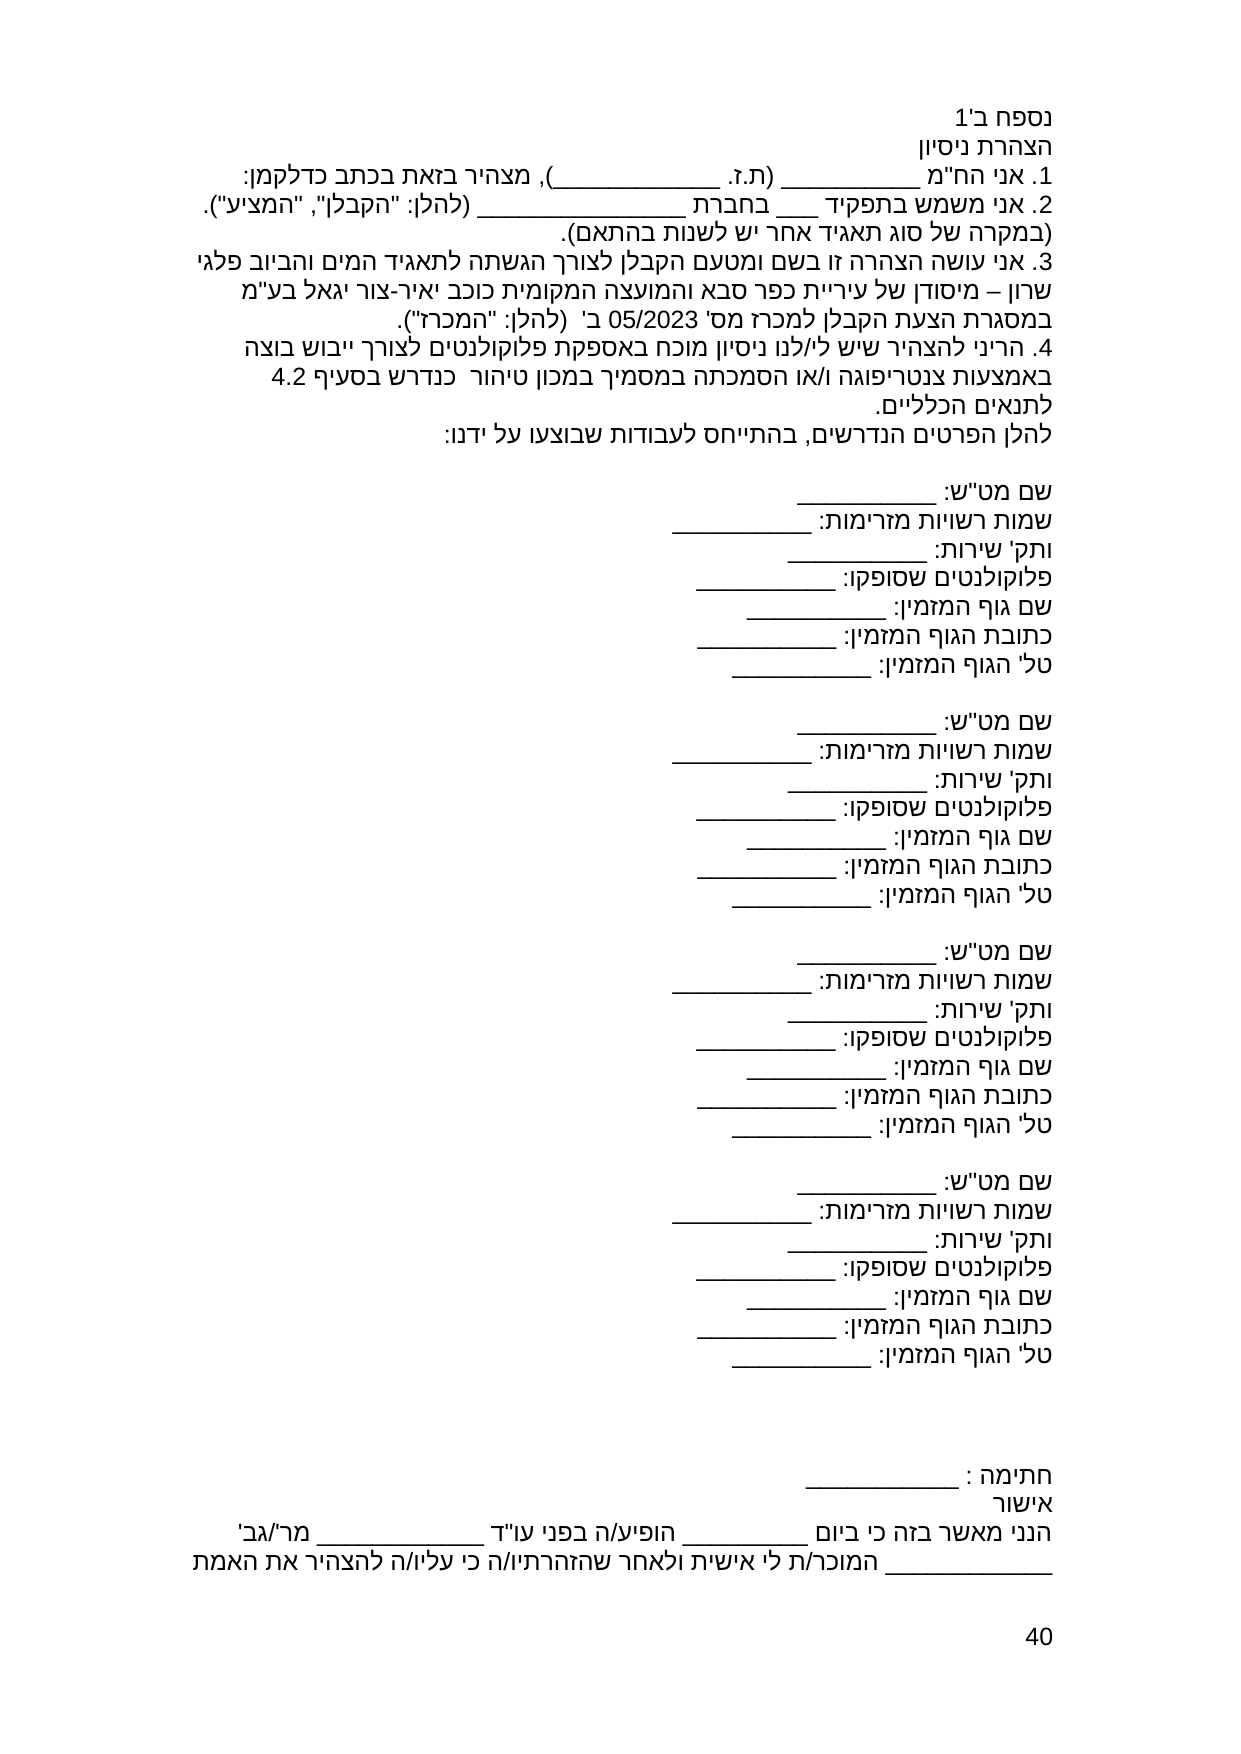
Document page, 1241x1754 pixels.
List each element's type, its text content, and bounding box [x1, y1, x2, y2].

text נספח ב'1 [187, 103, 1053, 132]
text שם מט"ש: __________ [187, 1167, 1053, 1196]
text שמות רשויות מזרימות: __________ [187, 506, 1053, 535]
text שם גוף המזמין: __________ [187, 592, 1053, 621]
text שם מט"ש: __________ [187, 477, 1053, 506]
text ותק' שירות: __________ [187, 535, 1053, 563]
text שם גוף המזמין: __________ [187, 822, 1053, 851]
text פלוקולנטים שסופקו: __________ [187, 563, 1053, 592]
text ותק' שירות: __________ [187, 1225, 1053, 1253]
text הצהרת ניסיון [187, 132, 1053, 161]
text טל' הגוף המזמין: __________ [187, 650, 1053, 678]
text פלוקולנטים שסופקו: __________ [187, 1253, 1053, 1282]
text טל' הגוף המזמין: __________ [187, 880, 1053, 908]
text להלן הפרטים הנדרשים, בהתייחס לעבודות שבוצעו על ידנו: [187, 420, 1053, 448]
text כתובת הגוף המזמין: __________ [187, 1311, 1053, 1340]
text פלוקולנטים שסופקו: __________ [187, 1023, 1053, 1052]
text 4. הריני להצהיר שיש לי/לנו ניסיון מוכח באספקת פלוקולנטים לצורך ייבוש בוצה באמצעות צנטריפוגה ו/או הסמכתה במסמיך במכון טיהור כנדרש בסעיף 4.2 לתנאים הכלליים. [187, 333, 1053, 420]
text טל' הגוף המזמין: __________ [187, 1110, 1053, 1138]
text שמות רשויות מזרימות: __________ [187, 736, 1053, 765]
text כתובת הגוף המזמין: __________ [187, 1081, 1053, 1110]
text טל' הגוף המזמין: __________ [187, 1340, 1053, 1368]
text שמות רשויות מזרימות: __________ [187, 1196, 1053, 1225]
text שם מט"ש: __________ [187, 707, 1053, 736]
text ותק' שירות: __________ [187, 995, 1053, 1023]
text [187, 1518, 1053, 1576]
text 1. אני הח"מ __________ (ת.ז. ____________), מצהיר בזאת בכתב כדלקמן: [187, 161, 1053, 190]
text ותק' שירות: __________ [187, 765, 1053, 793]
text כתובת הגוף המזמין: __________ [187, 851, 1053, 880]
text שם מט"ש: __________ [187, 937, 1053, 966]
text פלוקולנטים שסופקו: __________ [187, 793, 1053, 822]
text שם גוף המזמין: __________ [187, 1282, 1053, 1311]
text 2. אני משמש בתפקיד ___ בחברת _______________ (להלן: "הקבלן", "המציע"). (במקרה של סוג תאגיד אחר יש לשנות בהתאם). [187, 190, 1053, 247]
text 3. אני עושה הצהרה זו בשם ומטעם הקבלן לצורך הגשתה לתאגיד המים והביוב פלגי שרון – מיסודן של עיריית כפר סבא והמועצה המקומית כוכב יאיר-צור "מ במסגרת הצעת הקבלן למכרז מס' 05/2023 ב' (להלן: "המכרז"). [187, 247, 1053, 333]
text אישור [187, 1489, 1053, 1518]
text שמות רשויות מזרימות: __________ [187, 966, 1053, 995]
text כתובת הגוף המזמין: __________ [187, 621, 1053, 650]
text חתימה : ___________ [187, 1461, 1053, 1489]
text שם גוף המזמין: __________ [187, 1052, 1053, 1081]
